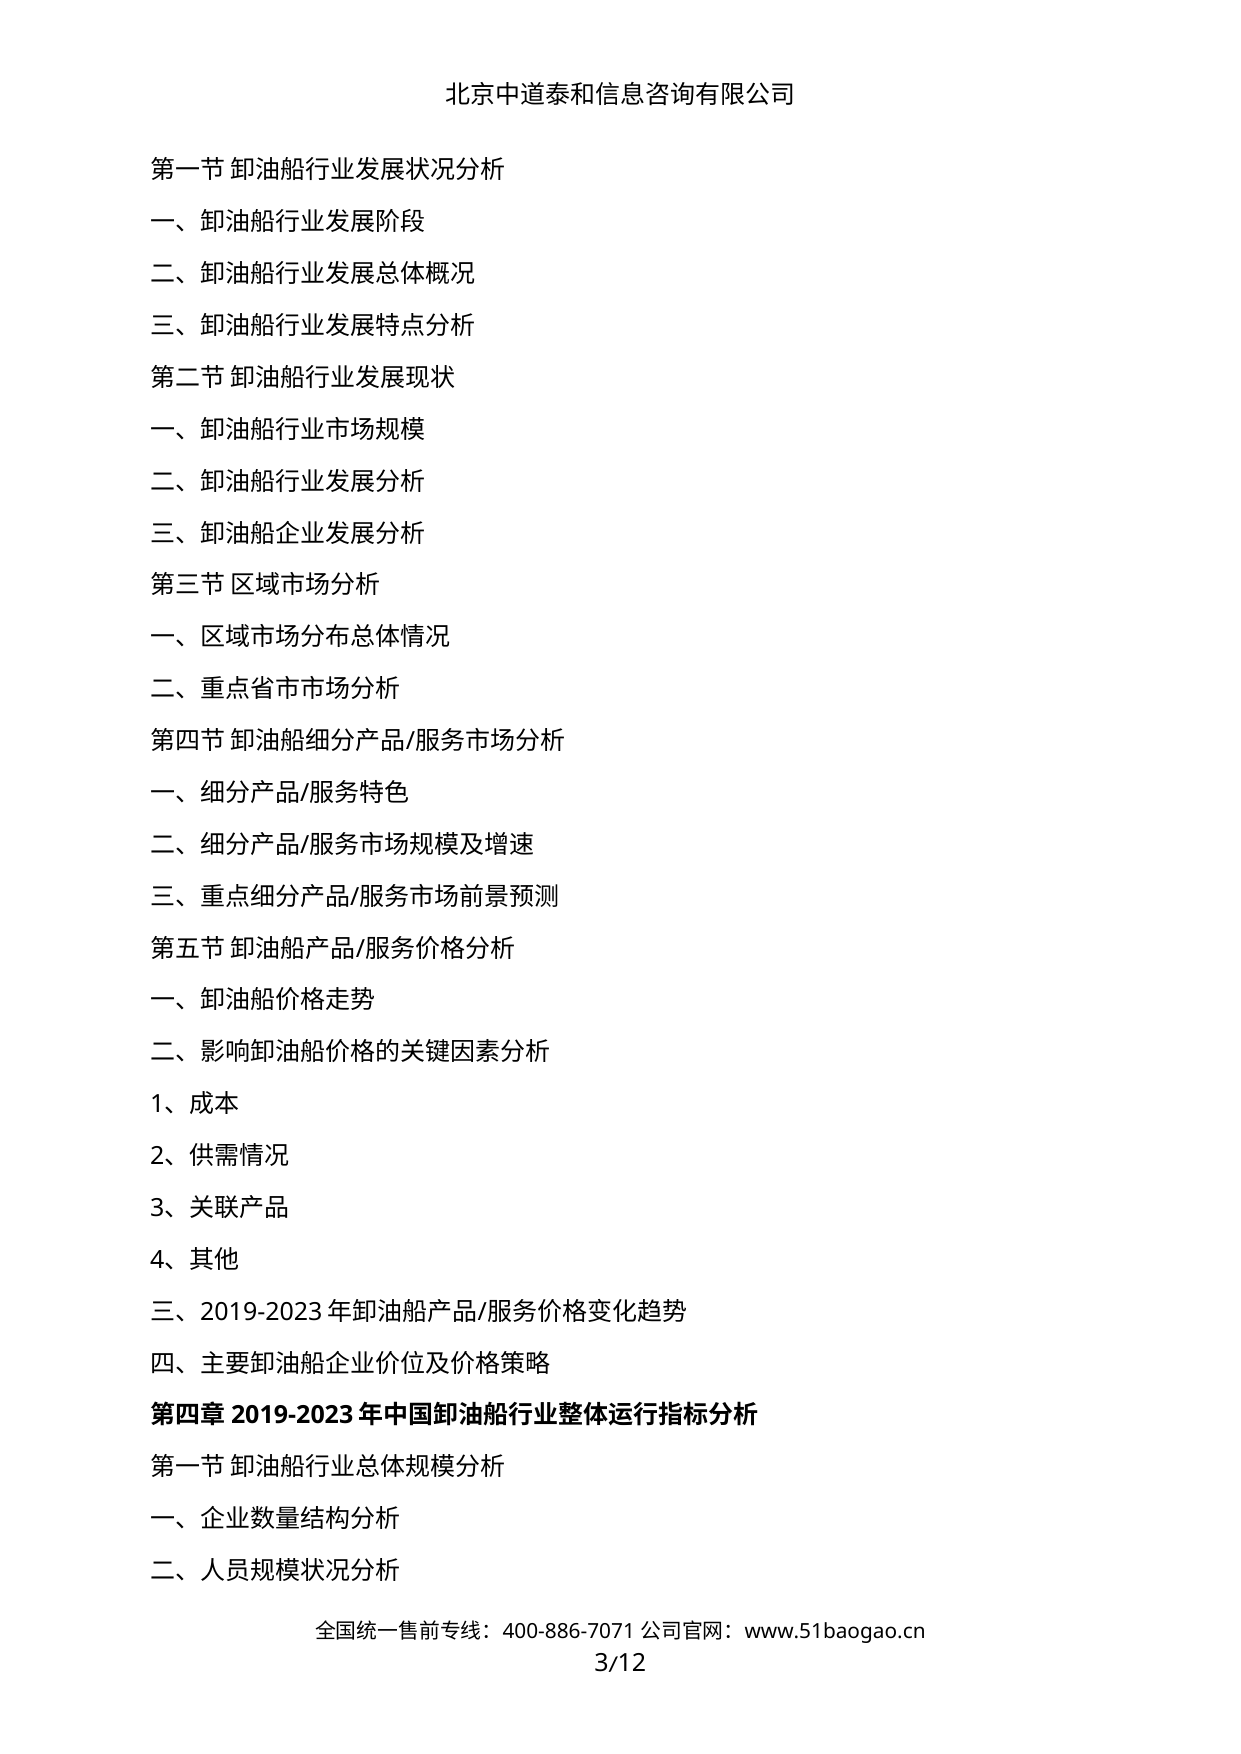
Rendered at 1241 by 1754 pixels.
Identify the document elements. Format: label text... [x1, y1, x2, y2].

text 第二节 卸油船行业发展现状 [150, 357, 1090, 394]
text 二、卸油船行业发展总体概况 [150, 254, 1090, 290]
text 1、成本 [150, 1084, 1090, 1120]
text 第三节 区域市场分析 [150, 565, 1090, 601]
text 一、区域市场分布总体情况 [150, 617, 1090, 653]
text 三、卸油船行业发展特点分析 [150, 306, 1090, 342]
text 3、关联产品 [150, 1187, 1090, 1224]
text 二、卸油船行业发展分析 [150, 461, 1090, 497]
text 2、供需情况 [150, 1136, 1090, 1172]
text 三、2019-2023年卸油船产品/服务价格变化趋势 [150, 1291, 1090, 1327]
text 二、人员规模状况分析 [150, 1551, 1090, 1587]
text 第一节 卸油船行业发展状况分析 [150, 150, 1090, 186]
text 二、细分产品/服务市场规模及增速 [150, 824, 1090, 861]
text 4、其他 [150, 1239, 1090, 1276]
text 一、卸油船价格走势 [150, 980, 1090, 1016]
text 二、影响卸油船价格的关键因素分析 [150, 1032, 1090, 1068]
text 一、卸油船行业市场规模 [150, 409, 1090, 446]
text 一、细分产品/服务特色 [150, 772, 1090, 809]
text 二、重点省市市场分析 [150, 669, 1090, 705]
text 一、卸油船行业发展阶段 [150, 202, 1090, 238]
text 三、卸油船企业发展分析 [150, 513, 1090, 549]
text 第一节 卸油船行业总体规模分析 [150, 1447, 1090, 1483]
text 三、重点细分产品/服务市场前景预测 [150, 876, 1090, 912]
text 第四节 卸油船细分产品/服务市场分析 [150, 721, 1090, 757]
text 第四章 2019-2023年中国卸油船行业整体运行指标分析 [150, 1395, 1090, 1431]
text 第五节 卸油船产品/服务价格分析 [150, 928, 1090, 964]
text 一、企业数量结构分析 [150, 1499, 1090, 1535]
text 四、主要卸油船企业价位及价格策略 [150, 1343, 1090, 1379]
